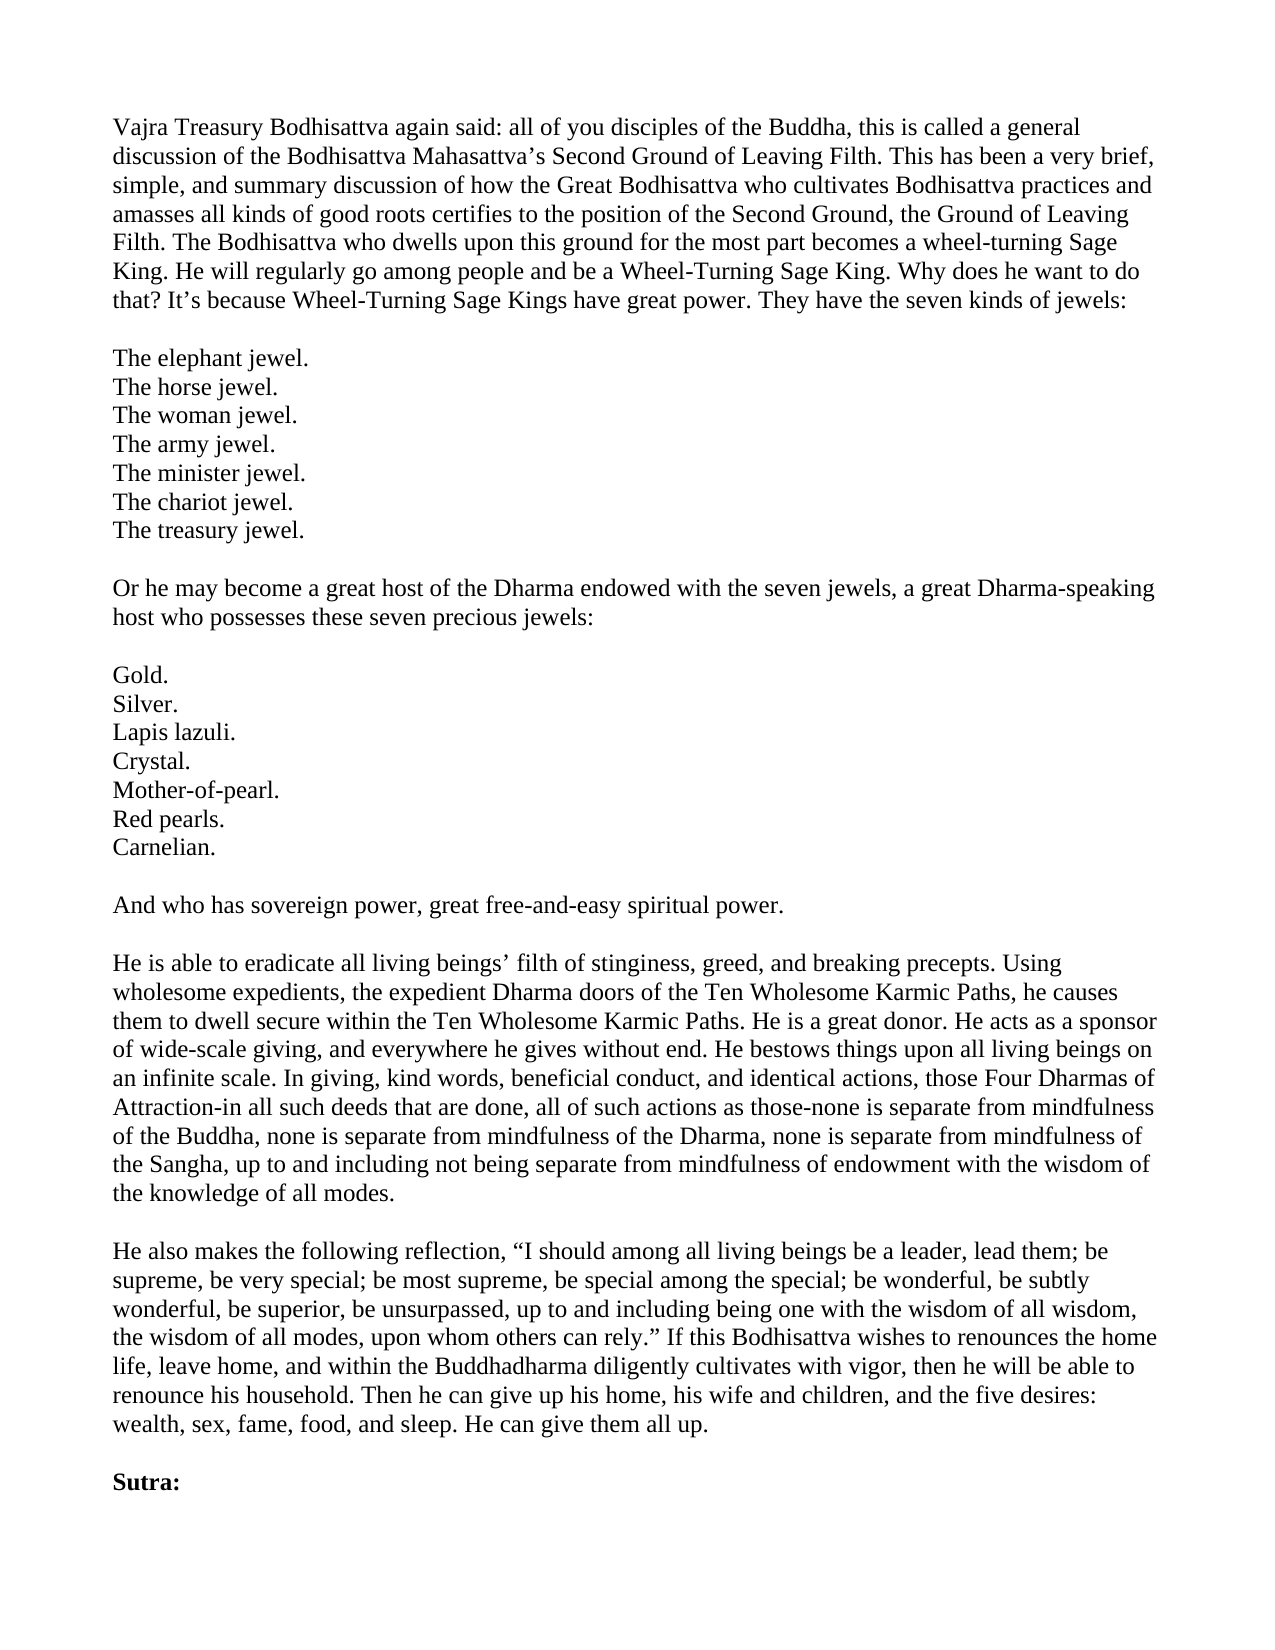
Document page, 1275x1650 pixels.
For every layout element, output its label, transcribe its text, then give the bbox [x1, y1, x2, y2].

text He is able to eradicate all living beings’ filth of stinginess, greed, and breaking precepts. Using wholesome expedients, the expedient Dharma doors of the Ten Wholesome Karmic Paths, he causes them to dwell secure within the Ten Wholesome Karmic Paths. He is a great donor. He acts as a sponsor of wide-scale giving, and everywhere he gives without end. He bestows things upon all living beings on an infinite scale. In giving, kind words, beneficial conduct, and identical actions, those Four Dharmas of Attraction-in all such deeds that are done, all of such actions as those-none is separate from mindfulness of the Buddha, none is separate from mindfulness of the Dharma, none is separate from mindfulness of the Sangha, up to and including not being separate from mindfulness of endowment with the wisdom of the knowledge of all modes. [112, 948, 1162, 1207]
text And who has sovereign power, great free-and-easy spiritual power. [112, 890, 1162, 919]
text He also makes the following reflection, “I should among all living beings be a leader, lead them; be supreme, be very special; be most supreme, be special among the special; be wonderful, be subtly wonderful, be superior, be unsurpassed, up to and including being one with the wisdom of all wisdom, the wisdom of all modes, upon whom others can rely.” If this Bodhisattva wishes to renounces the home life, leave home, and within the Buddhadharma diligently cultivates with vigor, then he will be able to renounce his household. Then he can give up his home, his wife and children, and the five desires: wealth, sex, fame, food, and sleep. He can give them all up. [112, 1236, 1162, 1437]
text Or he may become a great host of the Dharma endowed with the seven jewels, a great Dharma-speaking host who possesses these seven precious jewels: [112, 573, 1162, 631]
text Sutra: [112, 1467, 1162, 1495]
text Vajra Treasury Bodhisattva again said: all of you disciples of the Buddha, this is called a general discussion of the Bodhisattva Mahasattva’s Second Ground of Leaving Filth. This has been a very brief, simple, and summary discussion of how the Great Bodhisattva who cultivates Bodhisattva practices and amasses all kinds of good roots certifies to the position of the Second Ground, the Ground of Leaving Filth. The Bodhisattva who dwells upon this ground for the most part becomes a wheel-turning Sage King. He will regularly go among people and be a Wheel-Turning Sage King. Why does he want to do that? It’s because Wheel-Turning Sage Kings have great power. They have the seven kinds of jewels: [112, 112, 1162, 314]
text The elephant jewel. The horse jewel. The woman jewel. The army jewel. The minister jewel. The chariot jewel. The treasury jewel. [112, 343, 1162, 544]
text Gold. Silver. Lapis lazuli. Crystal. Mother-of-pearl. Red pearls. Carnelian. [112, 660, 1162, 861]
